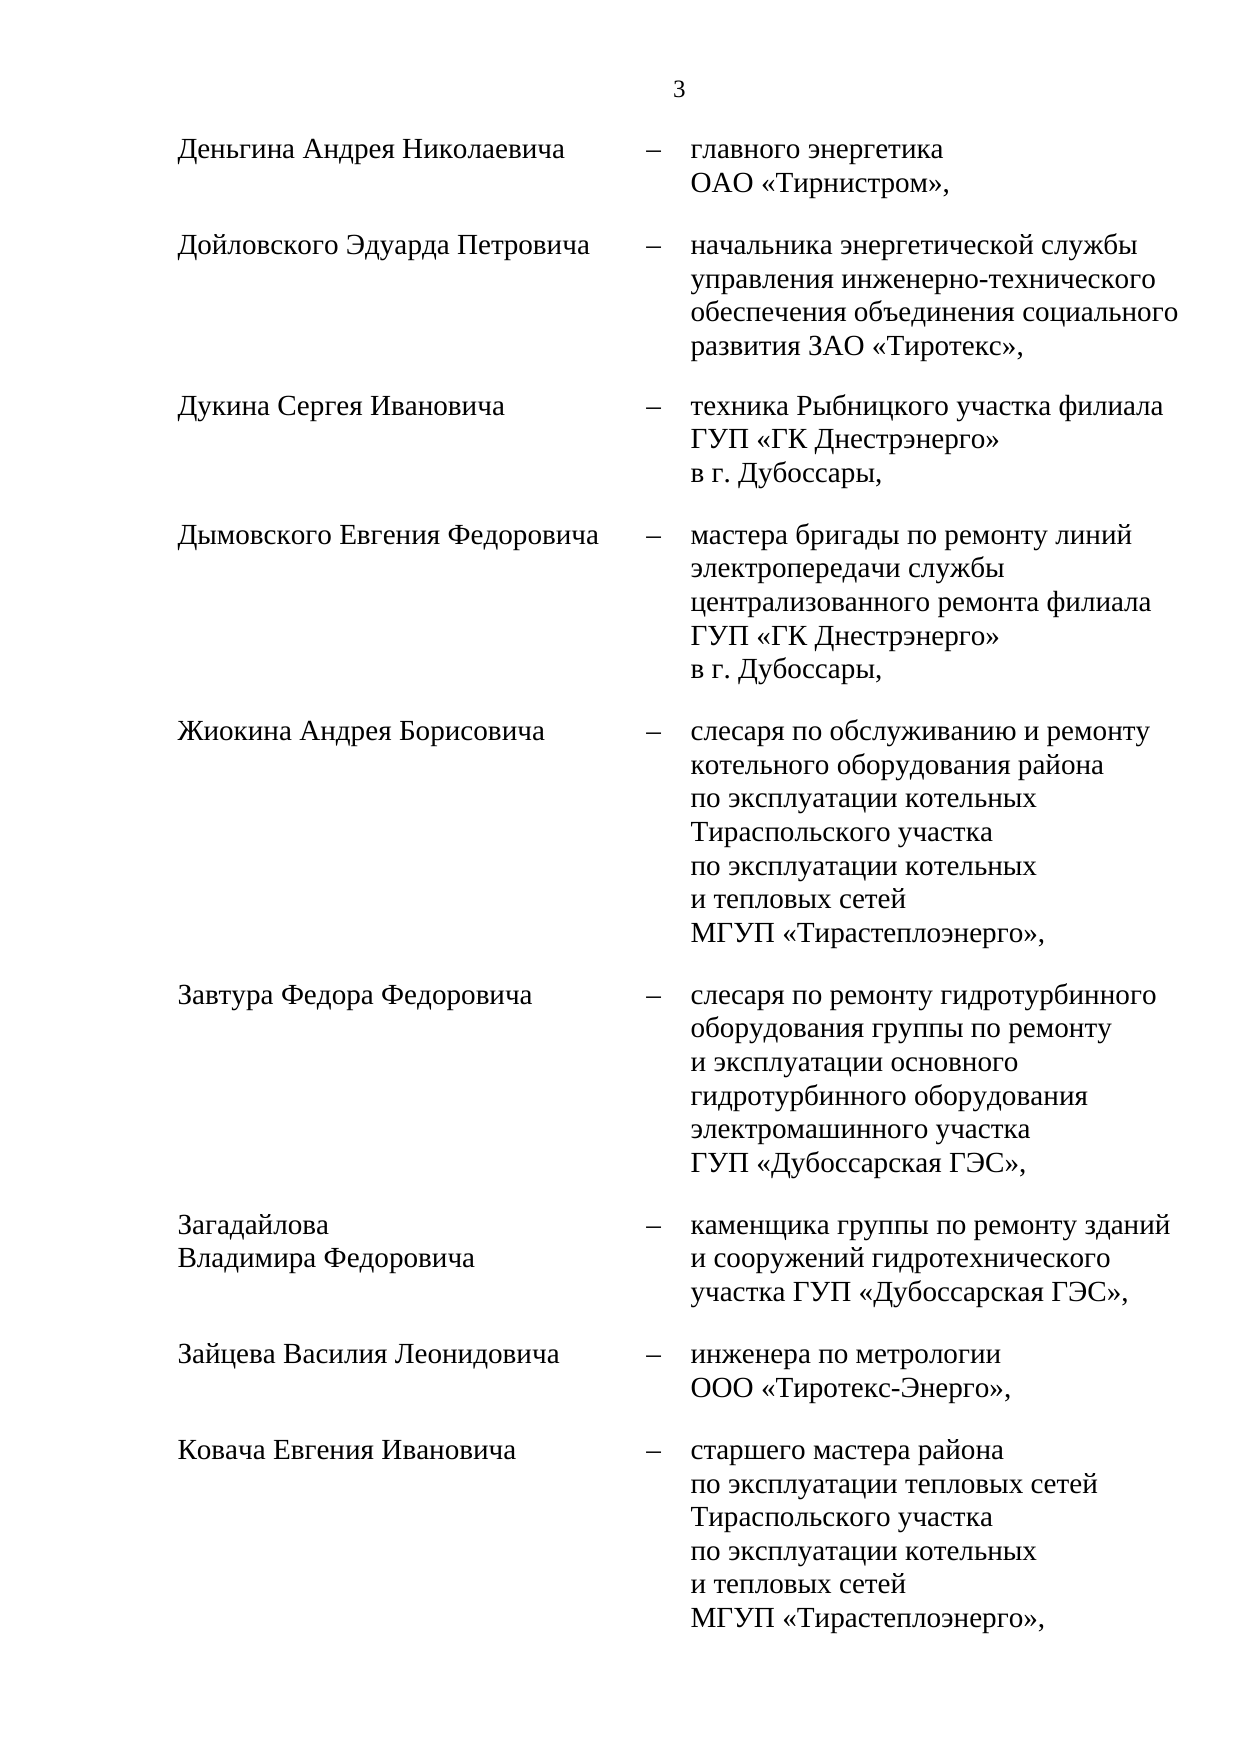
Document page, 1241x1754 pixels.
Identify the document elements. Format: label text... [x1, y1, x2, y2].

table_cell начальника энергетической службы управления инженерно-технического обеспечения объединения социального развития ЗАО «Тиротекс», [679, 227, 1192, 388]
table_cell Деньгина Андрея Николаевича [166, 131, 635, 227]
table_cell – [635, 1432, 679, 1633]
table_cell – [635, 388, 679, 517]
table_cell – [635, 227, 679, 388]
table_cell – [635, 517, 679, 713]
table_cell – [635, 977, 679, 1207]
table_cell мастера бригады по ремонту линий электропередачи службы централизованного ремонта филиала ГУП «ГК Днестрэнерго» в г. Дубоссары, [679, 517, 1192, 713]
table_cell Дымовского Евгения Федоровича [166, 517, 635, 713]
table_cell техника Рыбницкого участка филиала ГУП «ГК Днестрэнерго» в г. Дубоссары, [679, 388, 1192, 517]
table_cell – [635, 714, 679, 977]
table_cell главного энергетика ОАО «Тирнистром», [679, 131, 1192, 227]
table_cell – [635, 131, 679, 227]
table_cell слесаря по обслуживанию и ремонту котельного оборудования района по эксплуатации котельных Тираспольского участка по эксплуатации котельных и тепловых сетей МГУП «Тирастеплоэнерго», [679, 714, 1192, 977]
table_cell Дойловского Эдуарда Петровича [166, 227, 635, 388]
table_cell старшего мастера района по эксплуатации тепловых сетей Тираспольского участка по эксплуатации котельных и тепловых сетей МГУП «Тирастеплоэнерго», [679, 1432, 1192, 1633]
table_cell – [635, 1336, 679, 1432]
table_cell каменщика группы по ремонту зданий и сооружений гидротехнического участка ГУП «Дубоссарская ГЭС», [679, 1207, 1192, 1336]
table_cell Зайцева Василия Леонидовича [166, 1336, 635, 1432]
table_cell Загадайлова Владимира Федоровича [166, 1207, 635, 1336]
table_cell Завтура Федора Федоровича [166, 977, 635, 1207]
table_cell – [635, 1207, 679, 1336]
table_cell Ковача Евгения Ивановича [166, 1432, 635, 1633]
table_cell слесаря по ремонту гидротурбинного оборудования группы по ремонту и эксплуатации основного гидротурбинного оборудования электромашинного участка ГУП «Дубоссарская ГЭС», [679, 977, 1192, 1207]
table_cell инженера по метрологии ООО «Тиротекс-Энерго», [679, 1336, 1192, 1432]
table_cell Дукина Сергея Ивановича [166, 388, 635, 517]
table_cell Жиокина Андрея Борисовича [166, 714, 635, 977]
